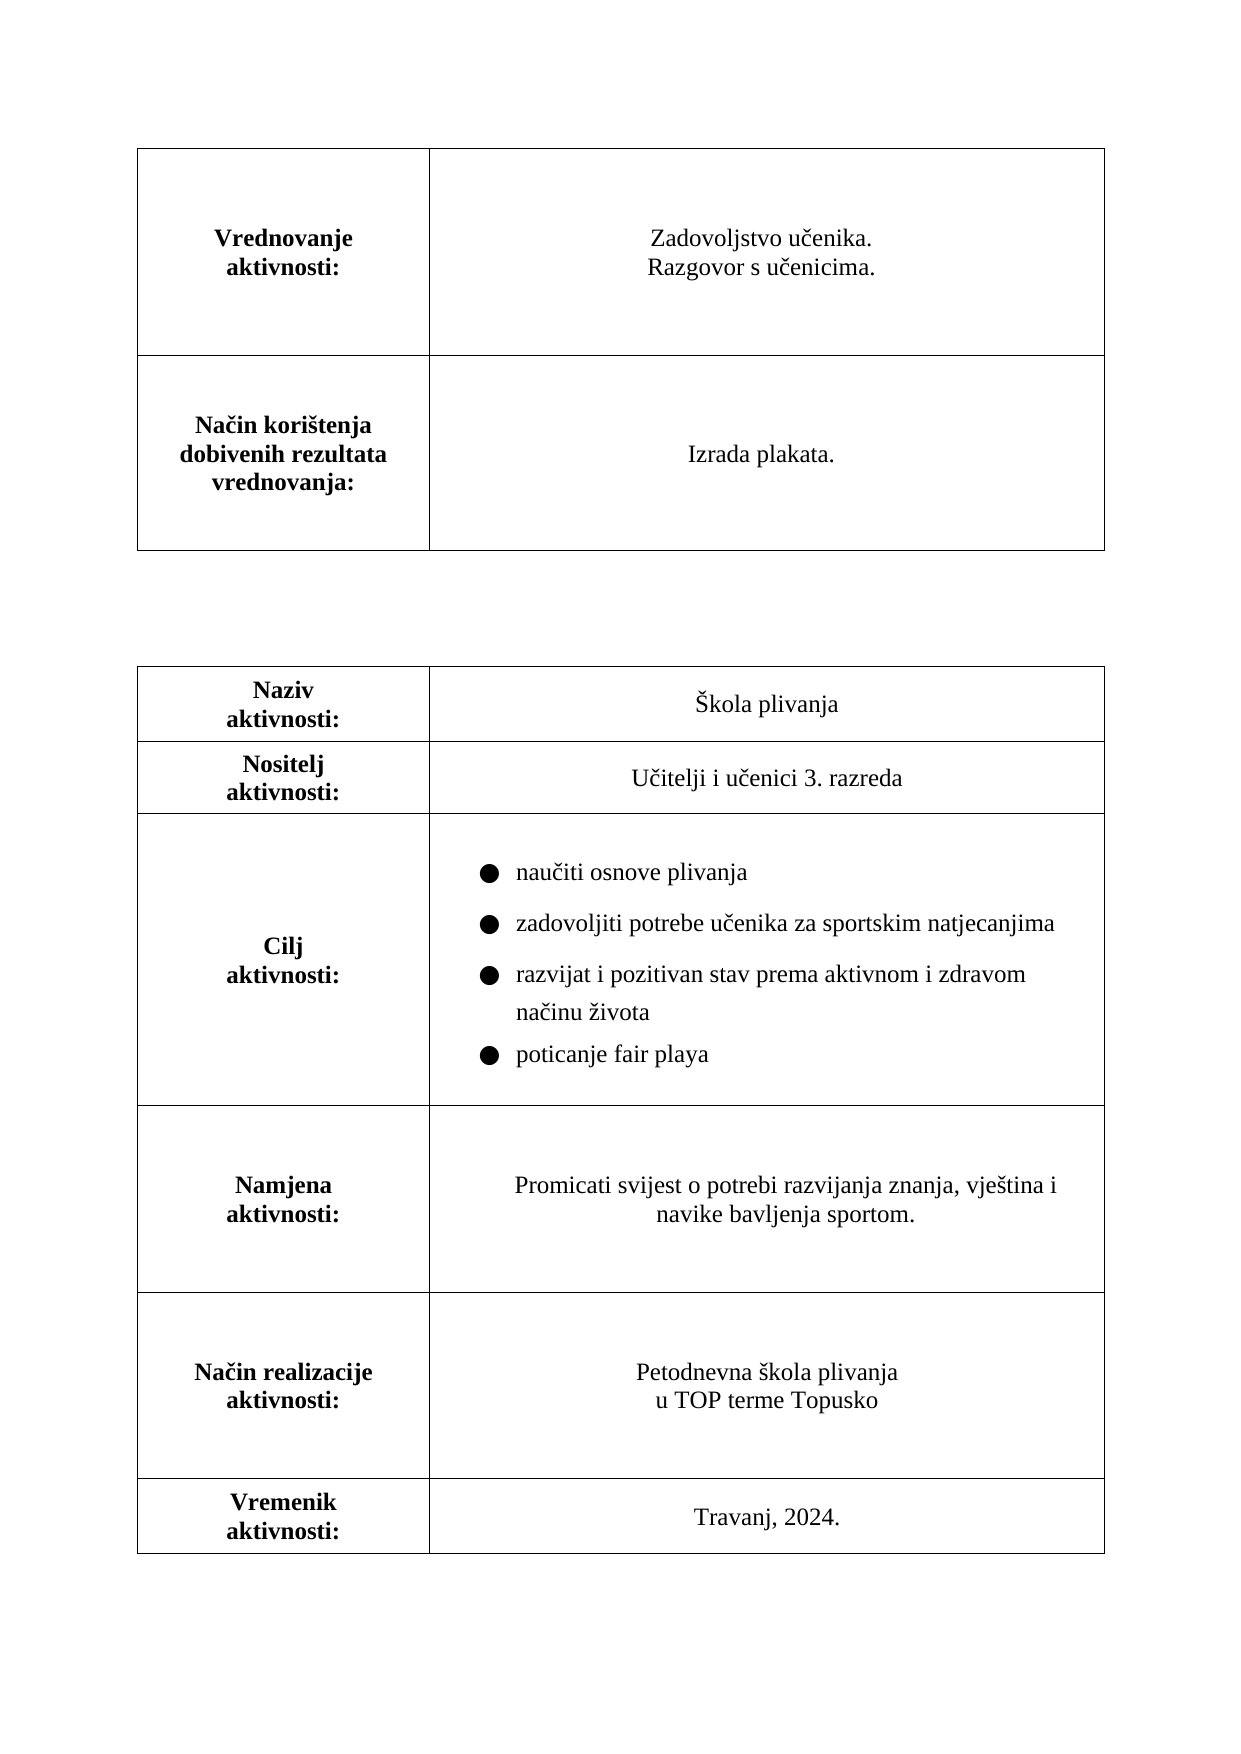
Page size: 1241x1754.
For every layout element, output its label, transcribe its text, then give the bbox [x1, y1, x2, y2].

table_header Škola plivanja [430, 667, 1104, 741]
table_cell Petodnevna škola plivanja u TOP terme Topusko [430, 1293, 1104, 1478]
table_cell Nositelj aktivnosti: [138, 742, 429, 813]
table_cell Zadovoljstvo učenika. Razgovor s učenicima. [430, 149, 1104, 355]
table_cell Travanj, 2024. [430, 1479, 1104, 1553]
table_cell Način korištenja dobivenih rezultata vrednovanja: [138, 356, 429, 550]
table_cell Vrednovanje aktivnosti: [138, 149, 429, 355]
table_cell Cilj aktivnosti: [138, 814, 429, 1105]
table_cell Učitelji i učenici 3. razreda [430, 742, 1104, 813]
table_header Naziv aktivnosti: [138, 667, 429, 741]
table_cell naučiti osnove plivanja zadovoljiti potrebe učenika za sportskim natjecanjima razvijat i pozitivan stav prema aktivnom i zdravom načinu života poticanje fair playa [430, 814, 1104, 1105]
table_cell Namjena aktivnosti: [138, 1106, 429, 1292]
table_cell Vremenik aktivnosti: [138, 1479, 429, 1553]
table_cell Izrada plakata. [430, 356, 1104, 550]
table_cell Promicati svijest o potrebi razvijanja znanja, vještina i navike bavljenja sportom. [430, 1106, 1104, 1292]
table_cell Način realizacije aktivnosti: [138, 1293, 429, 1478]
